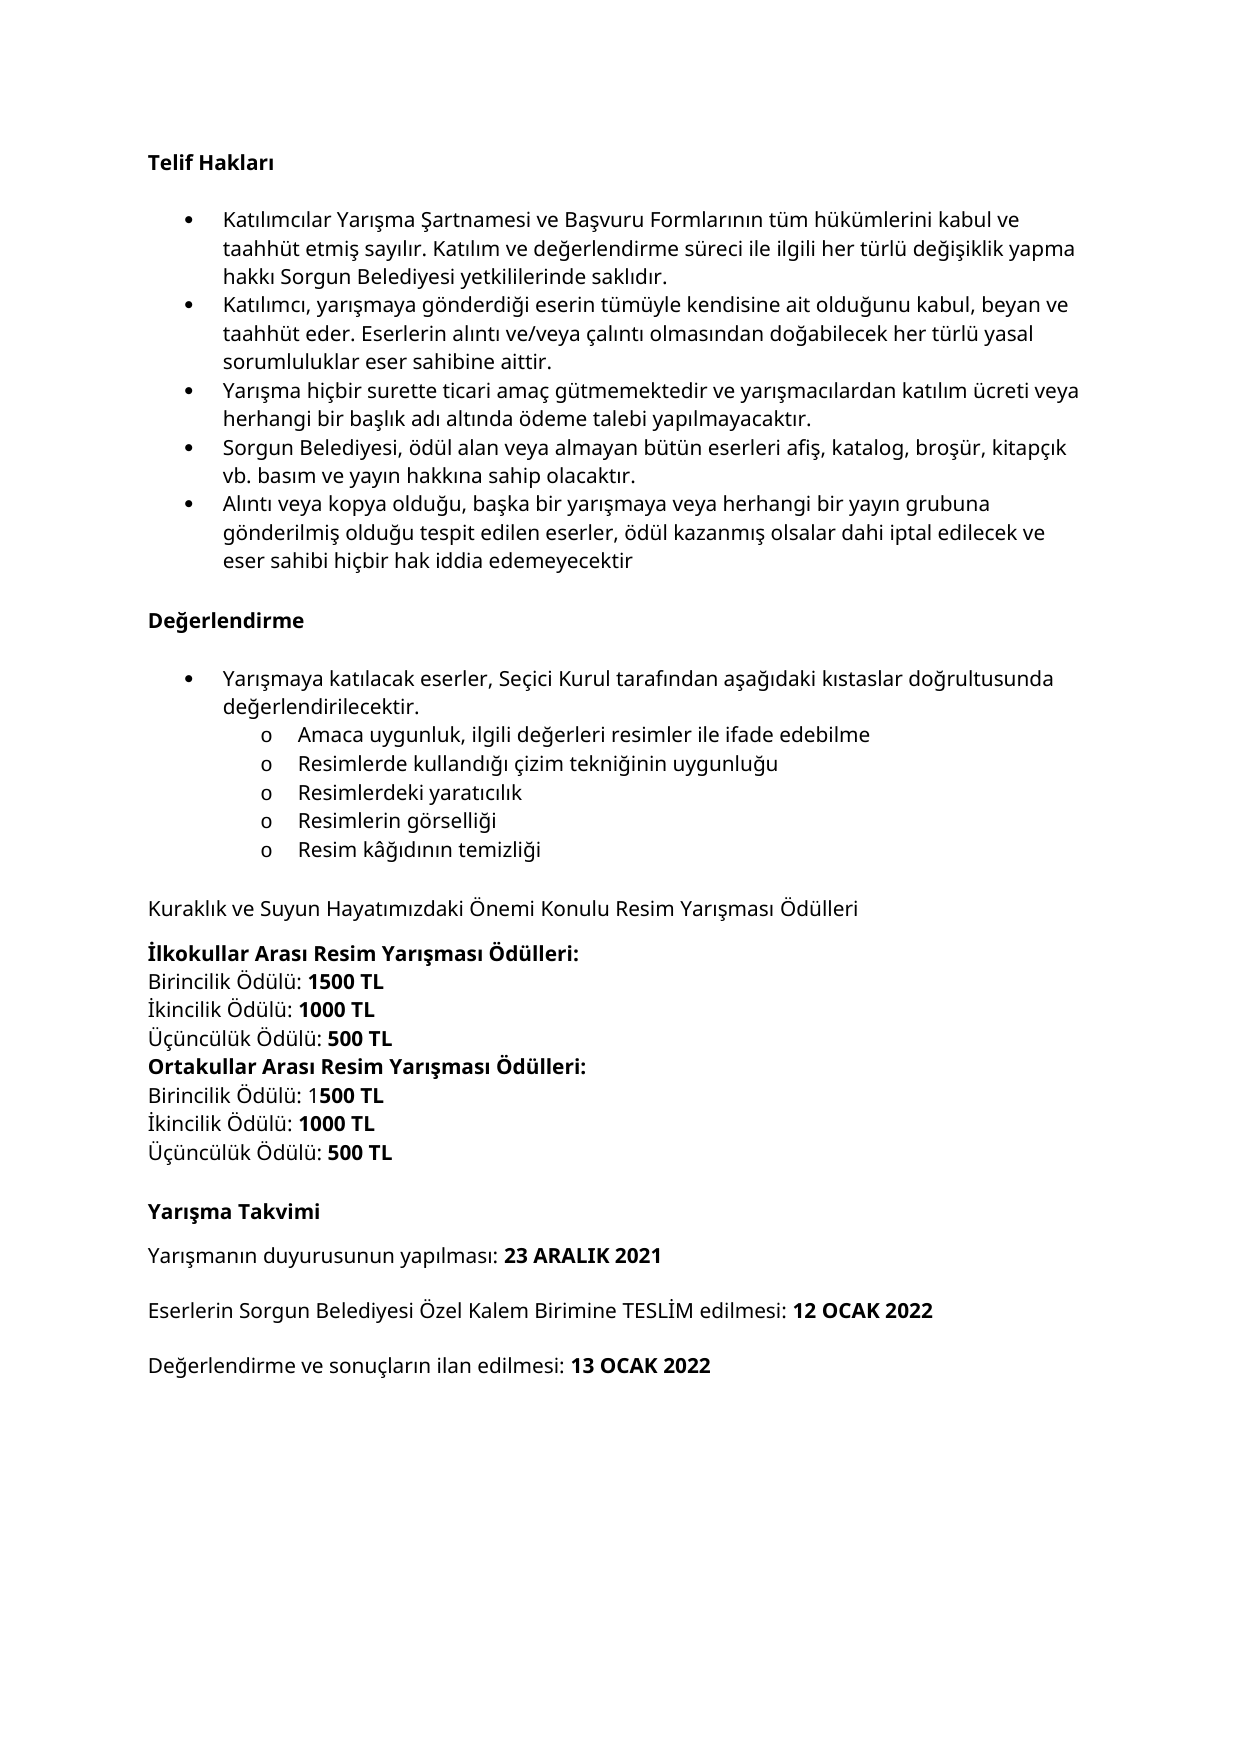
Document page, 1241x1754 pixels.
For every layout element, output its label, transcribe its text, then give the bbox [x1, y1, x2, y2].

list Yarışmaya katılacak eserler, Seçici Kurul tarafından aşağıdaki kıstaslar doğrultusunda değerlendirilecektir. [185, 664, 1093, 721]
list Sorgun Belediyesi, ödül alan veya almayan bütün eserleri afiş, katalog, broşür, kitapçık vb. basım ve yayın hakkına sahip olacaktır. [185, 433, 1093, 489]
text Değerlendirme [148, 606, 1093, 634]
list Katılımcı, yarışmaya gönderdiği eserin tümüyle kendisine ait olduğunu kabul, beyan ve taahhüt eder. Eserlerin alıntı ve/veya çalıntı olmasından doğabilecek her türlü yasal sorumluluklar eser sahibine aittir. [185, 291, 1093, 376]
list Resim kâğıdının temizliği [260, 835, 1093, 863]
text İlkokullar Arası Resim Yarışması Ödülleri: Birincilik Ödülü: 1500 TL İkincilik Ödülü: 1000 TL Üçüncülük Ödülü: 500 TL Ortakullar Arası Resim Yarışması Ödülleri: Birincilik Ödülü: 1500 TL İkincilik Ödülü: 1000 TL Üçüncülük Ödülü: 500 TL [148, 939, 1093, 1166]
text Değerlendirme ve sonuçların ilan edilmesi: 13 OCAK 2022 [148, 1351, 1093, 1380]
text Yarışma Takvimi [148, 1197, 1093, 1226]
text Kuraklık ve Suyun Hayatımızdaki Önemi Konulu Resim Yarışması Ödülleri [148, 894, 1093, 923]
text Telif Hakları [148, 148, 1093, 176]
list Resimlerin görselliği [260, 806, 1093, 835]
list Yarışma hiçbir surette ticari amaç gütmemektedir ve yarışmacılardan katılım ücreti veya herhangi bir başlık adı altında ödeme talebi yapılmayacaktır. [185, 376, 1093, 433]
text Yarışmanın duyurusunun yapılması: 23 ARALIK 2021 [148, 1241, 1093, 1270]
list Alıntı veya kopya olduğu, başka bir yarışmaya veya herhangi bir yayın grubuna gönderilmiş olduğu tespit edilen eserler, ödül kazanmış olsalar dahi iptal edilecek ve eser sahibi hiçbir hak iddia edemeyecektir [185, 489, 1093, 575]
list Katılımcılar Yarışma Şartnamesi ve Başvuru Formlarının tüm hükümlerini kabul ve taahhüt etmiş sayılır. Katılım ve değerlendirme süreci ile ilgili her türlü değişiklik yapma hakkı Sorgun Belediyesi yetkililerinde saklıdır. [185, 205, 1093, 291]
list Resimlerdeki yaratıcılık [260, 778, 1093, 806]
text Eserlerin Sorgun Belediyesi Özel Kalem Birimine teslim edilmesi: 12 OCAK 2022 [148, 1296, 1093, 1325]
list Amaca uygunluk, ilgili değerleri resimler ile ifade edebilme [260, 721, 1093, 749]
list Resimlerde kullandığı çizim tekniğinin uygunluğu [260, 749, 1093, 778]
